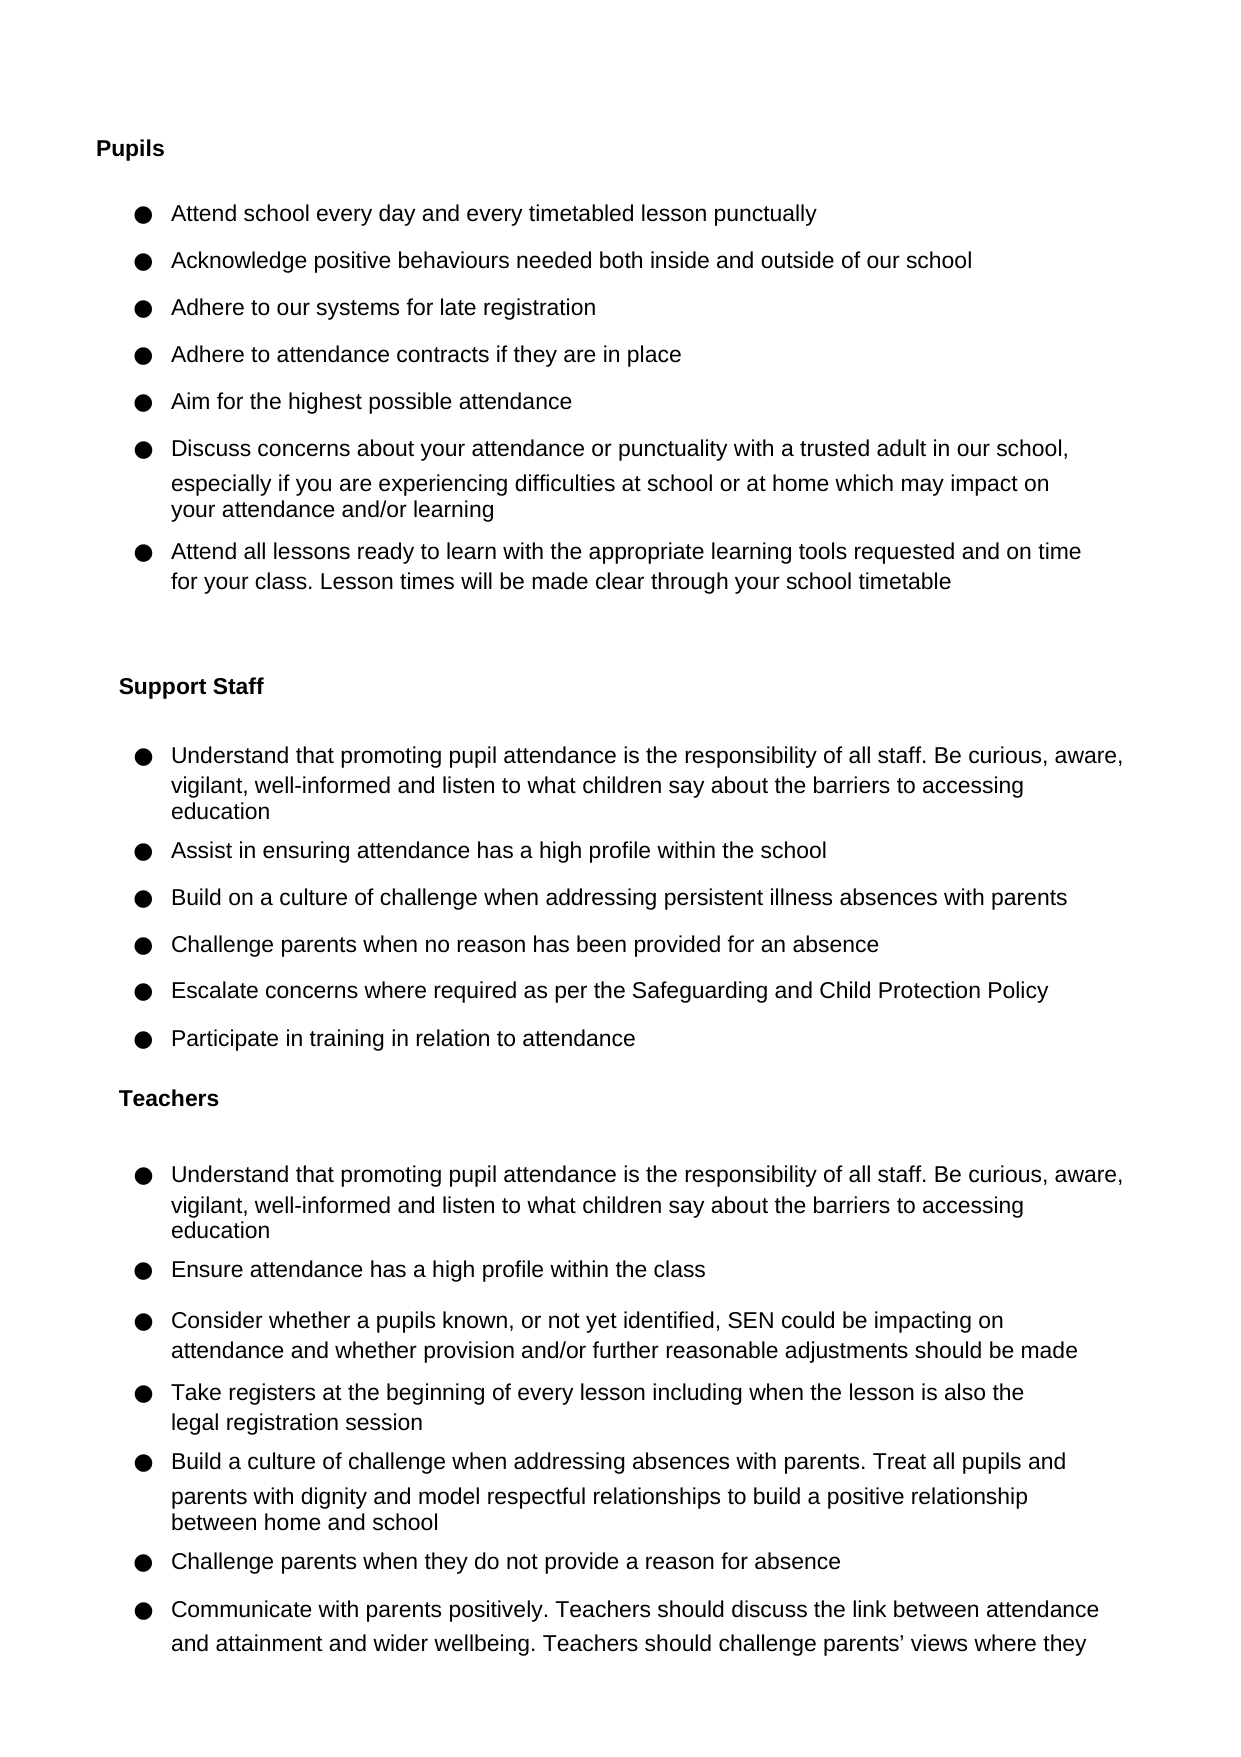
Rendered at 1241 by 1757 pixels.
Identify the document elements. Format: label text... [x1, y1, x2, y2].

list Understand that promoting pupil attendance is the responsibility of all staff. Be curious, aware, vigilant, well-informed and listen to what children say about the barriers to accessing education [133, 726, 1127, 824]
list Attend school every day and every timetabled lesson punctually [133, 187, 1161, 234]
list Escalate concerns where required as per the Safeguarding and Child Protection Policy [133, 965, 1161, 1012]
subtitle Support Staff [96, 673, 1161, 699]
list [133, 1583, 1142, 1656]
list Take registers at the beginning of every lesson including when the lesson is also the legal registration session [133, 1364, 1076, 1436]
list Build on a culture of challenge when addressing persistent illness absences with parents [133, 871, 1161, 918]
list Consider whether a pupils known, or not yet identified, SEN could be impacting on attendance and whether provision and/or further reasonable adjustments should be made [133, 1292, 1121, 1363]
list Acknowledge positive behaviours needed both inside and outside of our school [133, 234, 1161, 281]
list Attend all lessons ready to learn with the appropriate learning tools requested and on time for your class. Lesson times will be made clear through your school timetable [133, 522, 1111, 594]
list Aim for the highest possible attendance [133, 375, 1161, 422]
list Assist in ensuring attendance has a high profile within the school [133, 824, 1161, 871]
list Discuss concerns about your attendance or punctuality with a trusted adult in our school, especially if you are experiencing difficulties at school or at home which may impact on your attendance and/or learning [133, 423, 1098, 522]
list Adhere to attendance contracts if they are in place [133, 328, 1161, 375]
list Challenge parents when no reason has been provided for an absence [133, 918, 1161, 965]
list Participate in training in relation to attendance [133, 1012, 1161, 1059]
list Adhere to our systems for late registration [133, 281, 1161, 328]
list Build a culture of challenge when addressing absences with parents. Treat all pupils and parents with dignity and model respectful relationships to build a positive relationship between home and school [133, 1436, 1118, 1535]
text Pupils [96, 135, 1161, 161]
list Understand that promoting pupil attendance is the responsibility of all staff. Be curious, aware, vigilant, well-informed and listen to what children say about the barriers to accessing education [133, 1146, 1127, 1244]
list Challenge parents when they do not provide a reason for absence [133, 1535, 1161, 1582]
subtitle Teachers [96, 1085, 1161, 1112]
list Ensure attendance has a high profile within the class [133, 1244, 1161, 1291]
